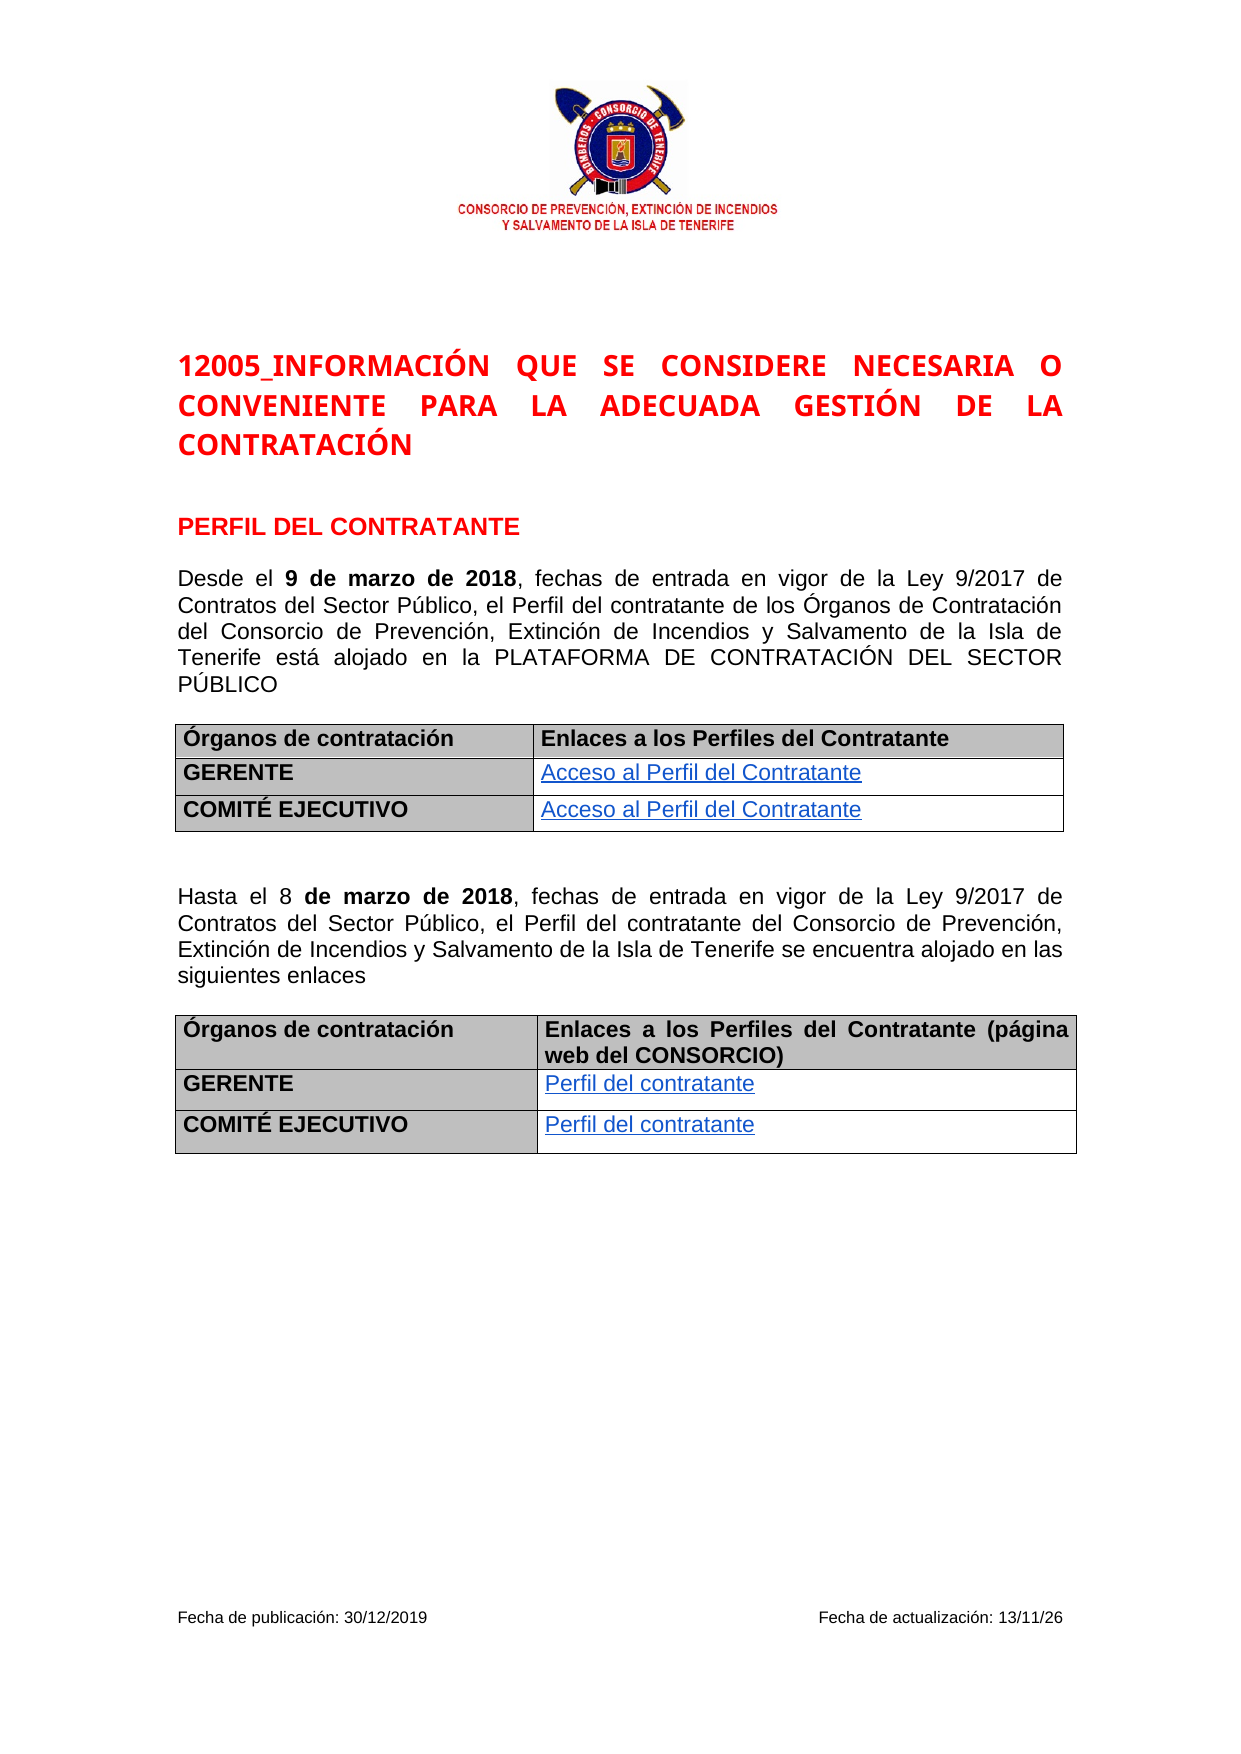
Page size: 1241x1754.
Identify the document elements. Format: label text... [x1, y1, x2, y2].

table_cell Perfil del contratante [538, 1111, 1076, 1153]
table_cell Acceso al Perfil del Contratante [534, 796, 1063, 831]
table_header Enlaces a los Perfiles del Contratante (página web del CONSORCIO) [538, 1016, 1076, 1069]
text Desde el 9 de marzo de 2018, fechas de entrada en vigor de la Ley 9/2017 de Contratos del Sector Público, el Perfil del contratante de los Órganos de Contratación del Consorcio de Prevención, Extinción de Incendios y Salvamento de la Isla de Tenerife está alojado en la PLATAFORMA DE CONTRATACIÓN DEL SECTOR PÚBLICO [177, 565, 1063, 697]
table_cell COMITÉ EJECUTIVO [176, 1111, 537, 1153]
picture [432, 73, 809, 244]
table_header Órganos de contratación [176, 1016, 537, 1069]
table_cell Acceso al Perfil del Contratante [534, 759, 1063, 795]
table_header Órganos de contratación [176, 725, 533, 757]
table_cell GERENTE [176, 759, 533, 795]
table_cell Perfil del contratante [538, 1070, 1076, 1110]
table_header Enlaces a los Perfiles del Contratante [534, 725, 1063, 757]
subtitle 12005_INFORMACIÓN QUE SE CONSIDERE NECESARIA O CONVENIENTE PARA LA ADECUADA GESTIÓN DE LA CONTRATACIÓN [177, 345, 1063, 464]
table_cell GERENTE [176, 1070, 537, 1110]
text Hasta el 8 de marzo de 2018, fechas de entrada en vigor de la Ley 9/2017 de Contratos del Sector Público, el Perfil del contratante del Consorcio de Prevención, Extinción de Incendios y Salvamento de la Isla de Tenerife se encuentra alojado en las siguientes enlaces [177, 883, 1063, 989]
table_cell COMITÉ EJECUTIVO [176, 796, 533, 831]
subtitle PERFIL DEL CONTRATANTE [177, 512, 1063, 540]
